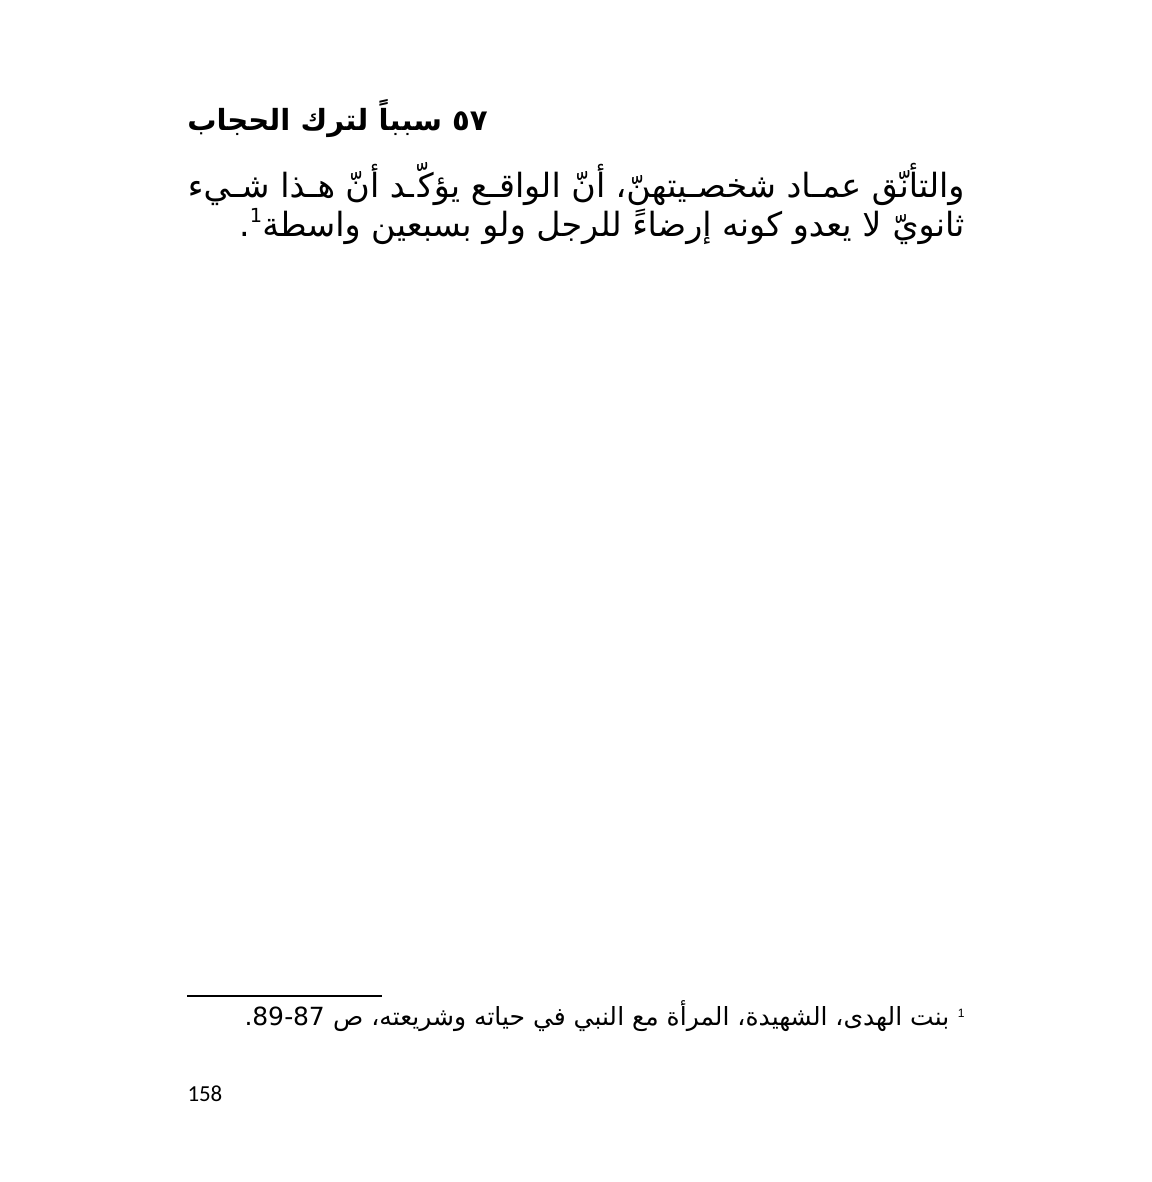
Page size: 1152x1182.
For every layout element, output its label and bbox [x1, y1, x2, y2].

text [187, 166, 964, 244]
